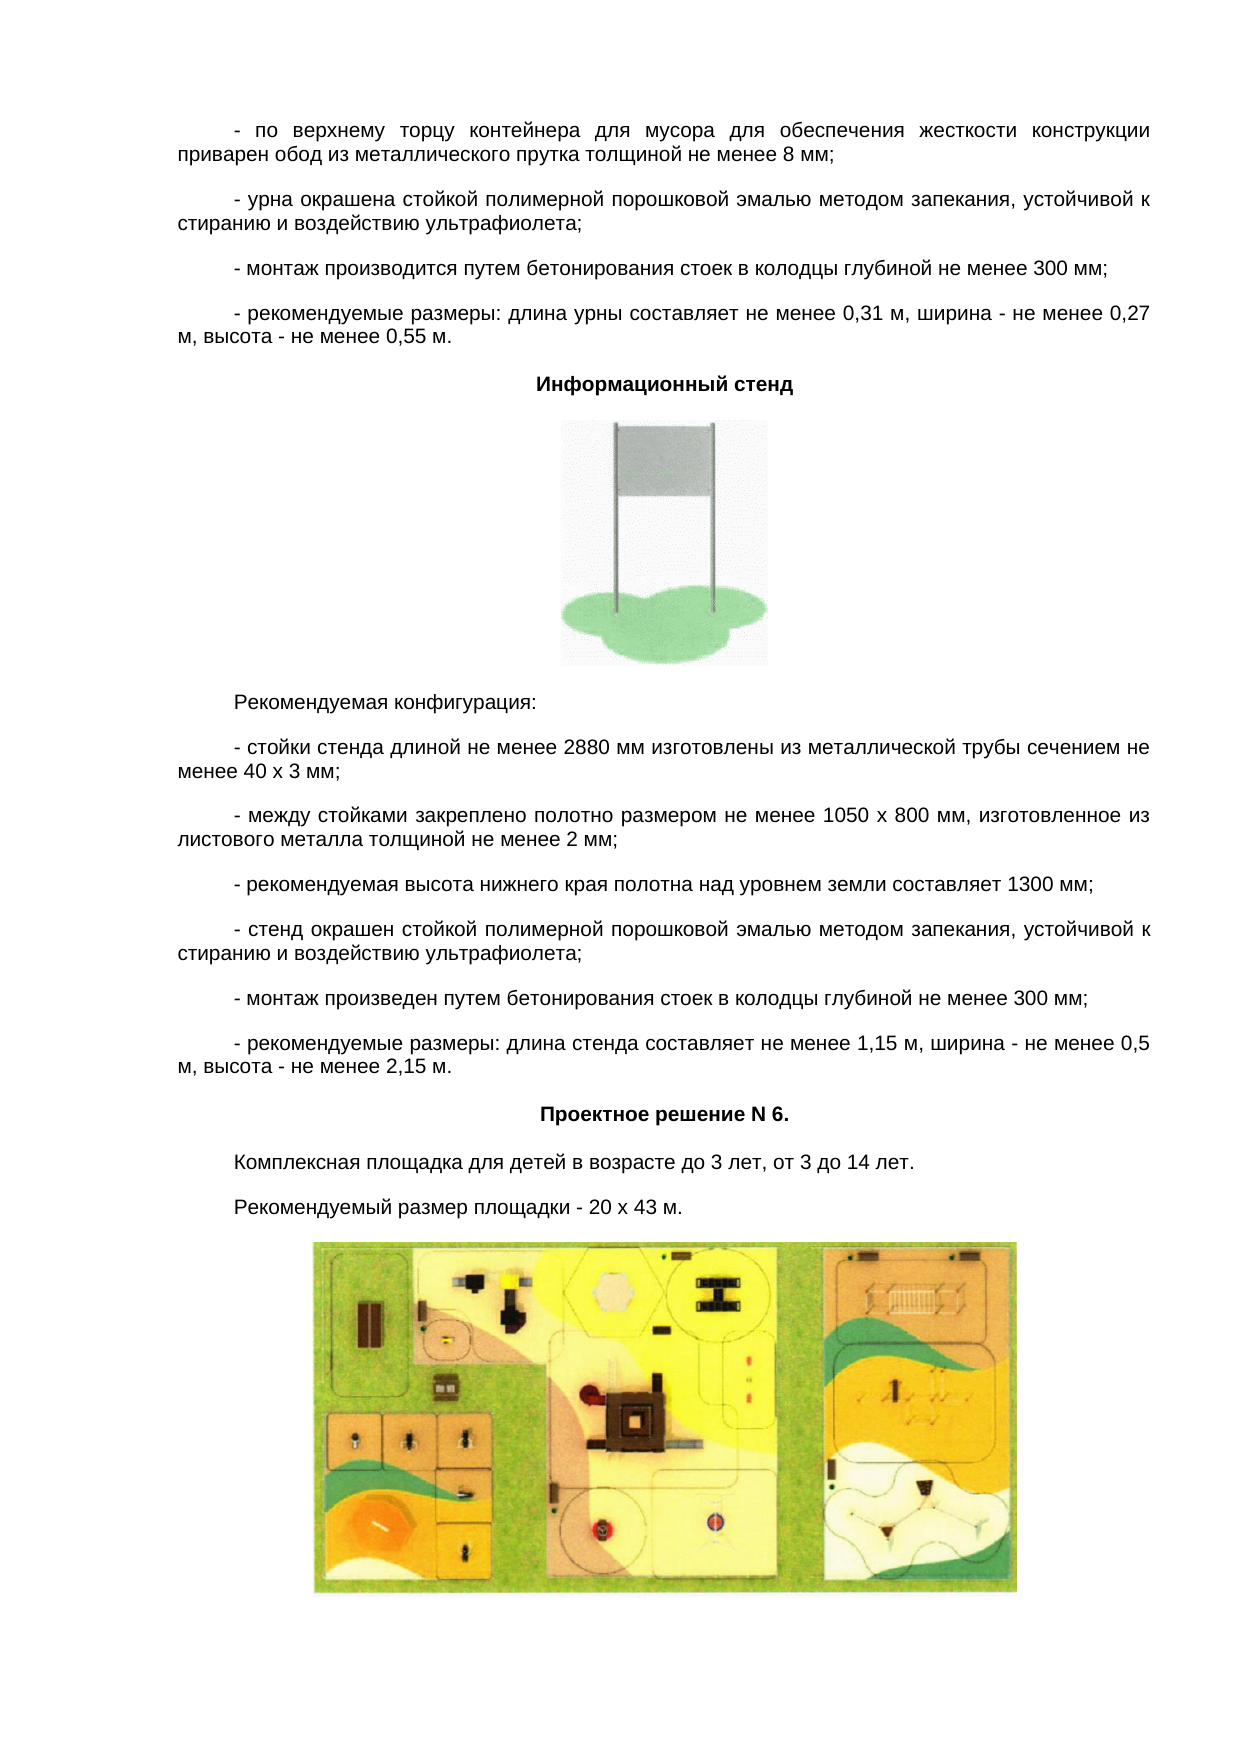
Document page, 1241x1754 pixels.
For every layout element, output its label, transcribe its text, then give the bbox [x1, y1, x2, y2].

picture [311, 1242, 1018, 1597]
text - рекомендуемые размеры: длина стенда составляет не менее 1,15 м, ширина - не менее 0,5 м, высота - не менее 2,15 м. [177, 1030, 1152, 1078]
text - рекомендуемая высота нижнего края полотна над уровнем земли составляет 1300 мм; [177, 872, 1152, 896]
text - стенд окрашен стойкой полимерной порошковой эмалью методом запекания, устойчивой к стиранию и воздействию ультрафиолета; [177, 917, 1152, 965]
text - монтаж производится путем бетонирования стоек в колодцы глубиной не менее 300 мм; [177, 256, 1152, 279]
text - между стойками закреплено полотно размером не менее 1050 x 800 мм, изготовленное из листового металла толщиной не менее 2 мм; [177, 803, 1152, 851]
text - урна окрашена стойкой полимерной порошковой эмалью методом запекания, устойчивой к стиранию и воздействию ультрафиолета; [177, 187, 1152, 235]
text Рекомендуемая конфигурация: [177, 690, 1152, 714]
text Комплексная площадка для детей в возрасте до 3 лет, от 3 до 14 лет. [177, 1150, 1152, 1174]
text - монтаж произведен путем бетонирования стоек в колодцы глубиной не менее 300 мм; [177, 986, 1152, 1009]
text - рекомендуемые размеры: длина урны составляет не менее 0,31 м, ширина - не менее 0,27 м, высота - не менее 0,55 м. [177, 300, 1152, 348]
text - стойки стенда длиной не менее 2880 мм изготовлены из металлической трубы сечением не менее 40 x 3 мм; [177, 734, 1152, 782]
title Информационный стенд [177, 372, 1152, 396]
title Проектное решение N 6. [177, 1102, 1152, 1126]
text - по верхнему торцу контейнера для мусора для обеспечения жесткости конструкции приварен обод из металлического прутка толщиной не менее 8 мм; [177, 118, 1152, 166]
picture [560, 420, 769, 666]
text Рекомендуемый размер площадки - 20 x 43 м. [177, 1195, 1152, 1219]
